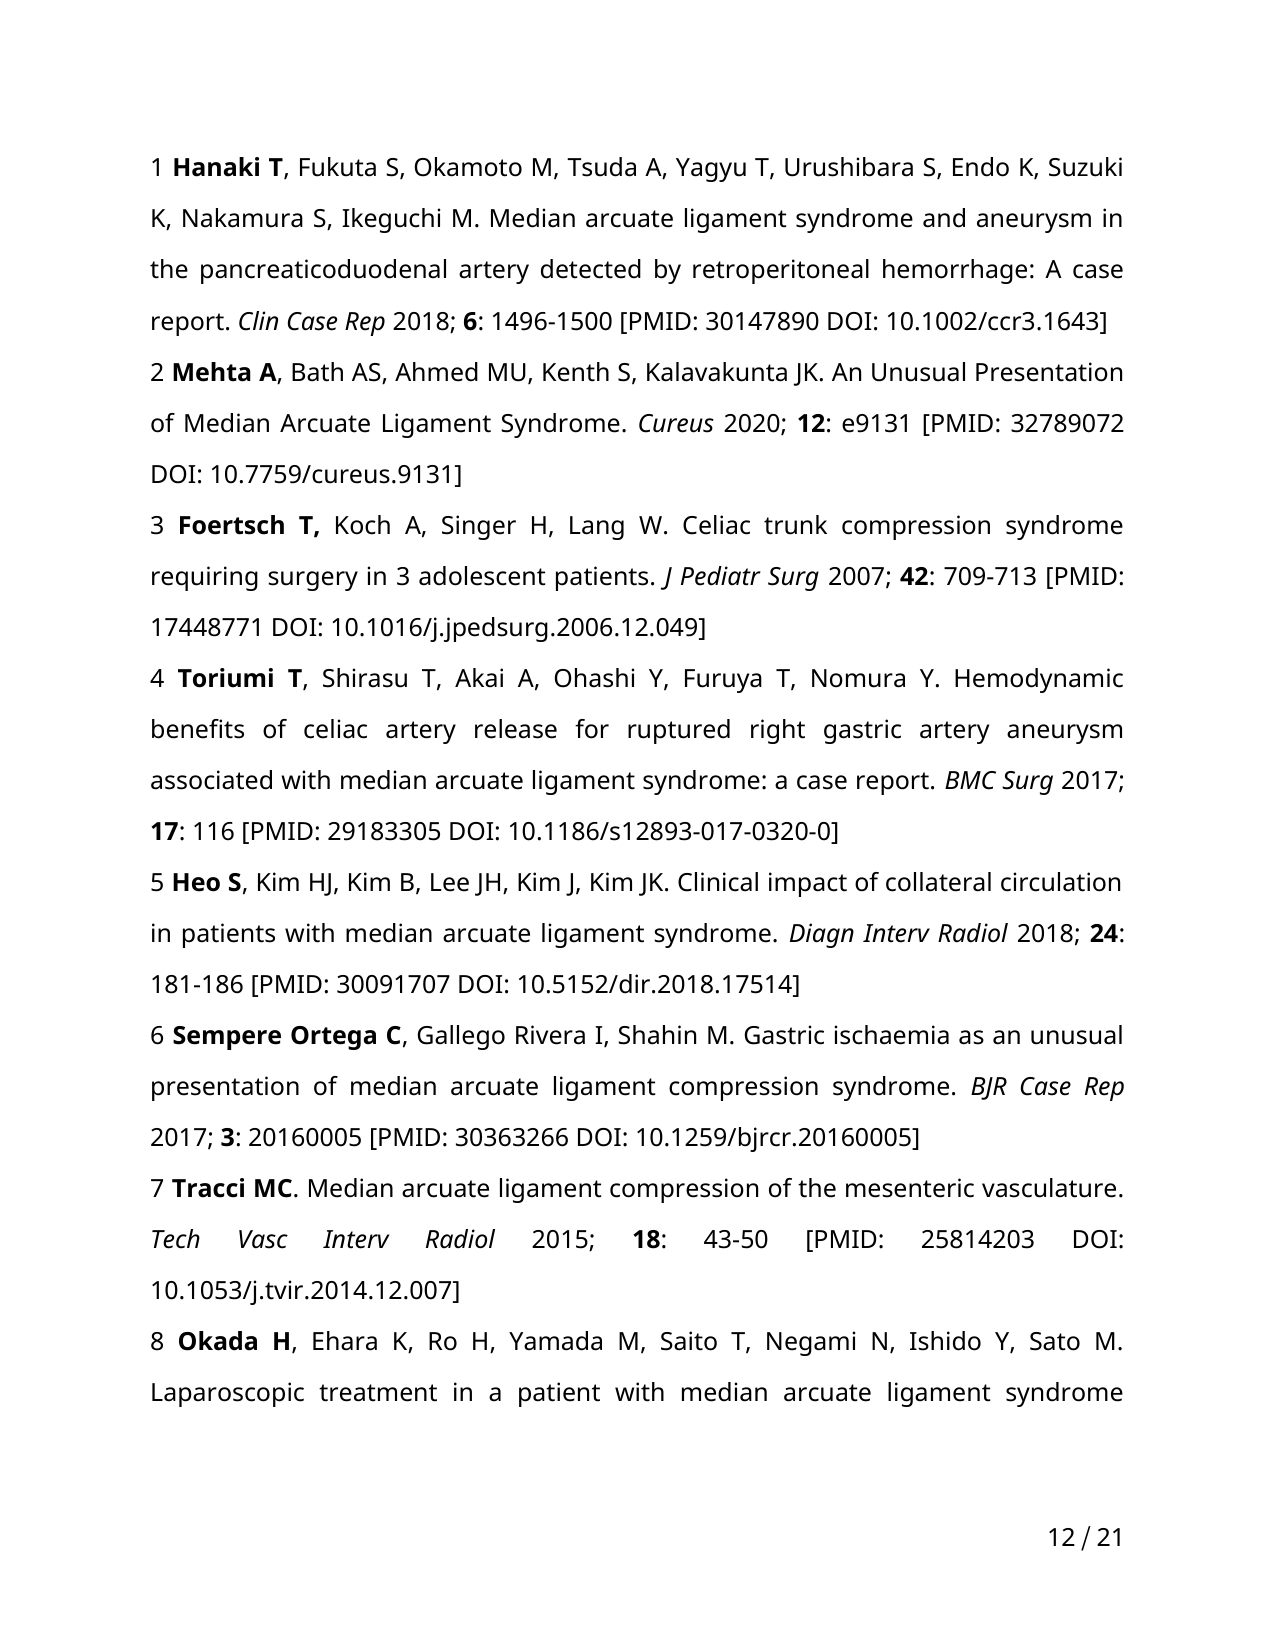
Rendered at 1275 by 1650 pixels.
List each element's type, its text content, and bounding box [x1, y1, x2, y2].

text 2 Mehta A, Bath AS, Ahmed MU, Kenth S, Kalavakunta JK. An Unusual Presentation of Median Arcuate Ligament Syndrome. Cureus 2020; 12: e9131 [PMID: 32789072 DOI: 10.7759/cureus.9131] [150, 354, 1125, 490]
text 3 Foertsch T, Koch A, Singer H, Lang W. Celiac trunk compression syndrome requiring surgery in 3 adolescent patients. J Pediatr Surg 2007; 42: 709-713 [PMID: 17448771 DOI: 10.1016/j.jpedsurg.2006.12.049] [150, 507, 1125, 643]
text 1 Hanaki T, Fukuta S, Okamoto M, Tsuda A, Yagyu T, Urushibara S, Endo K, Suzuki K, Nakamura S, Ikeguchi M. Median arcuate ligament syndrome and aneurysm in the pancreaticoduodenal artery detected by retroperitoneal hemorrhage: A case report. Clin Case Rep 2018; 6: 1496-1500 [PMID: 30147890 DOI: 10.1002/ccr3.1643] [150, 150, 1125, 337]
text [150, 1324, 1125, 1409]
text 4 Toriumi T, Shirasu T, Akai A, Ohashi Y, Furuya T, Nomura Y. Hemodynamic benefits of celiac artery release for ruptured right gastric artery aneurysm associated with median arcuate ligament syndrome: a case report. BMC Surg 2017; 17: 116 [PMID: 29183305 DOI: 10.1186/s12893-017-0320-0] [150, 660, 1125, 848]
text 5 Heo S, Kim HJ, Kim B, Lee JH, Kim J, Kim JK. Clinical impact of collateral circulation in patients with median arcuate ligament syndrome. Diagn Interv Radiol 2018; 24: 181-186 [PMID: 30091707 DOI: 10.5152/dir.2018.17514] [150, 864, 1125, 1001]
text 6 Sempere Ortega C, Gallego Rivera I, Shahin M. Gastric ischaemia as an unusual presentation of median arcuate ligament compression syndrome. BJR Case Rep 2017; 3: 20160005 [PMID: 30363266 DOI: 10.1259/bjrcr.20160005] [150, 1018, 1125, 1154]
text 7 Tracci MC. Median arcuate ligament compression of the mesenteric vasculature. Tech Vasc Interv Radiol 2015; 18: 43-50 [PMID: 25814203 DOI: 10.1053/j.tvir.2014.12.007] [150, 1171, 1125, 1307]
